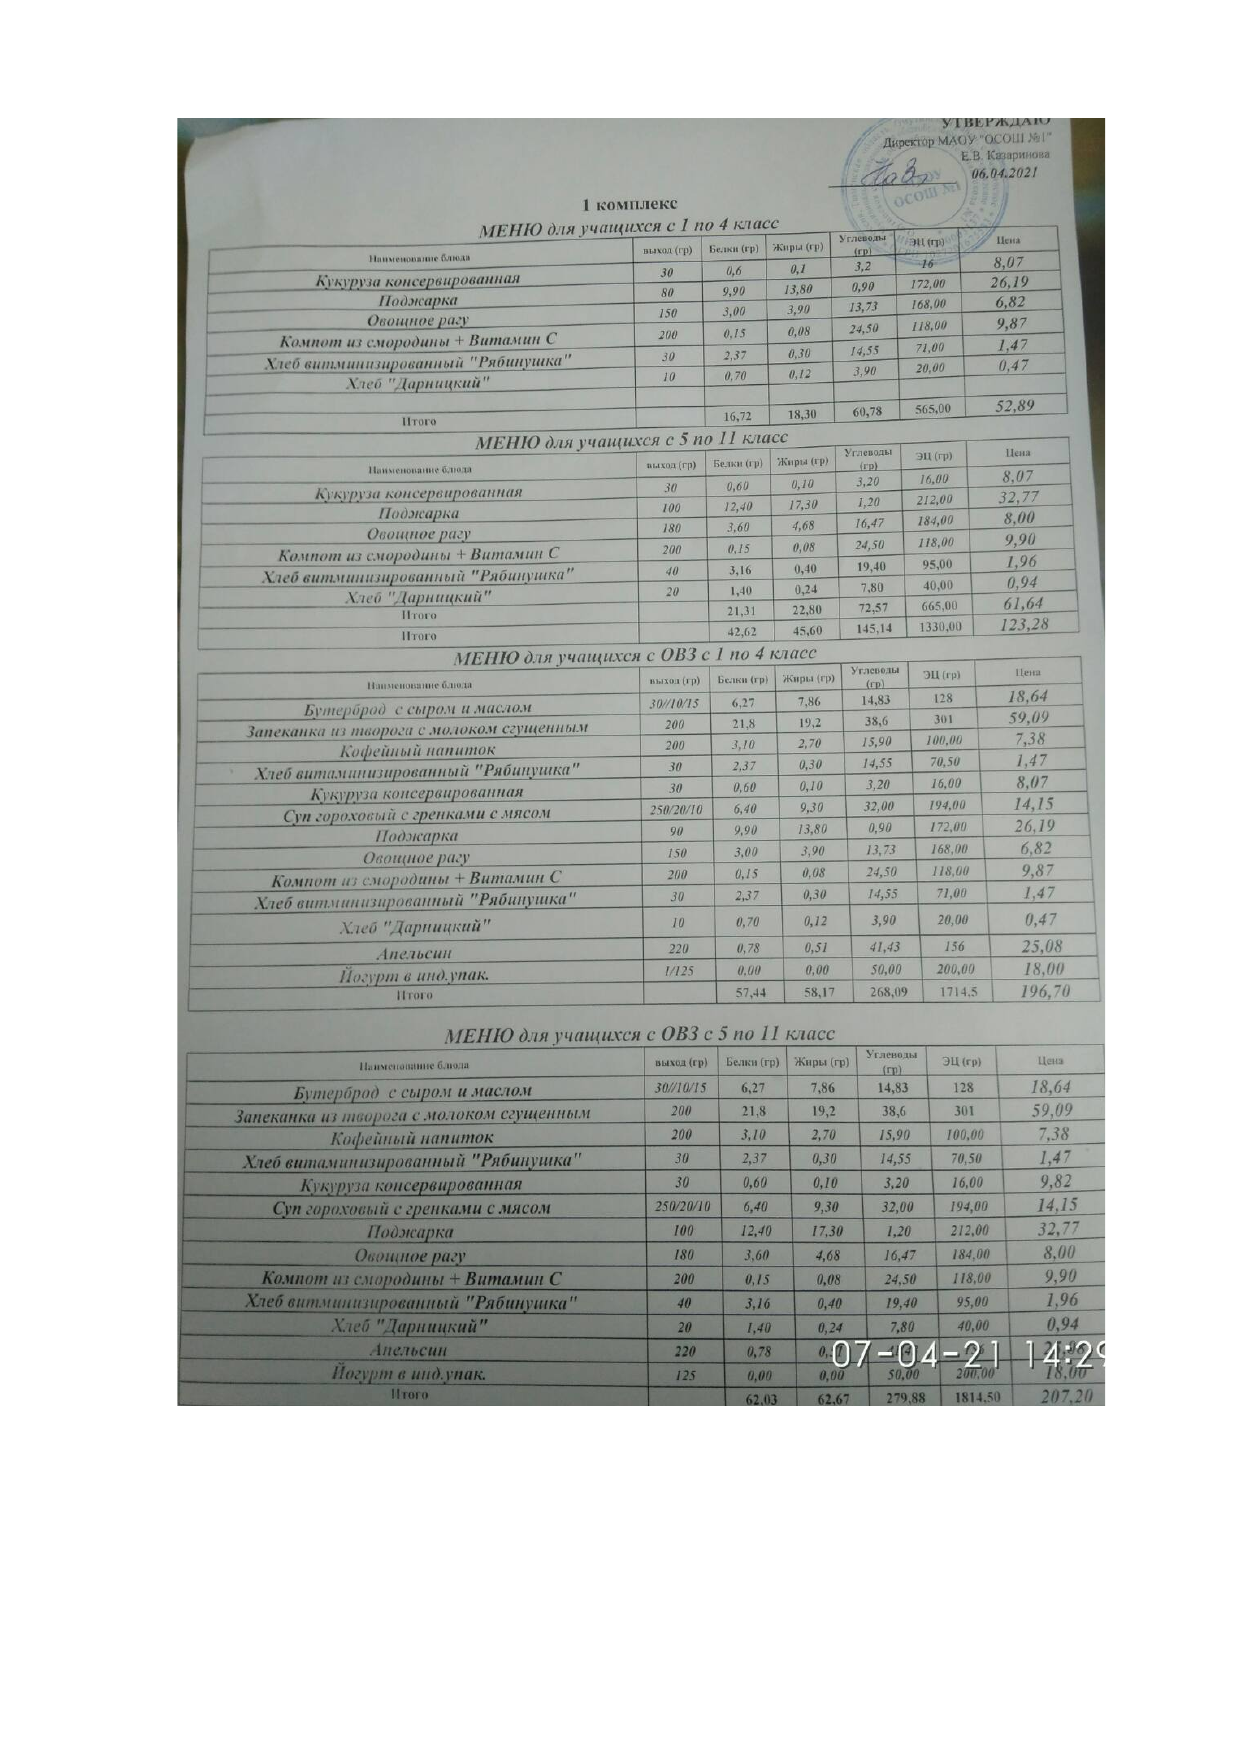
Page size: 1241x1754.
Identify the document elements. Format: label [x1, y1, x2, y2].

picture [177, 118, 1106, 1406]
